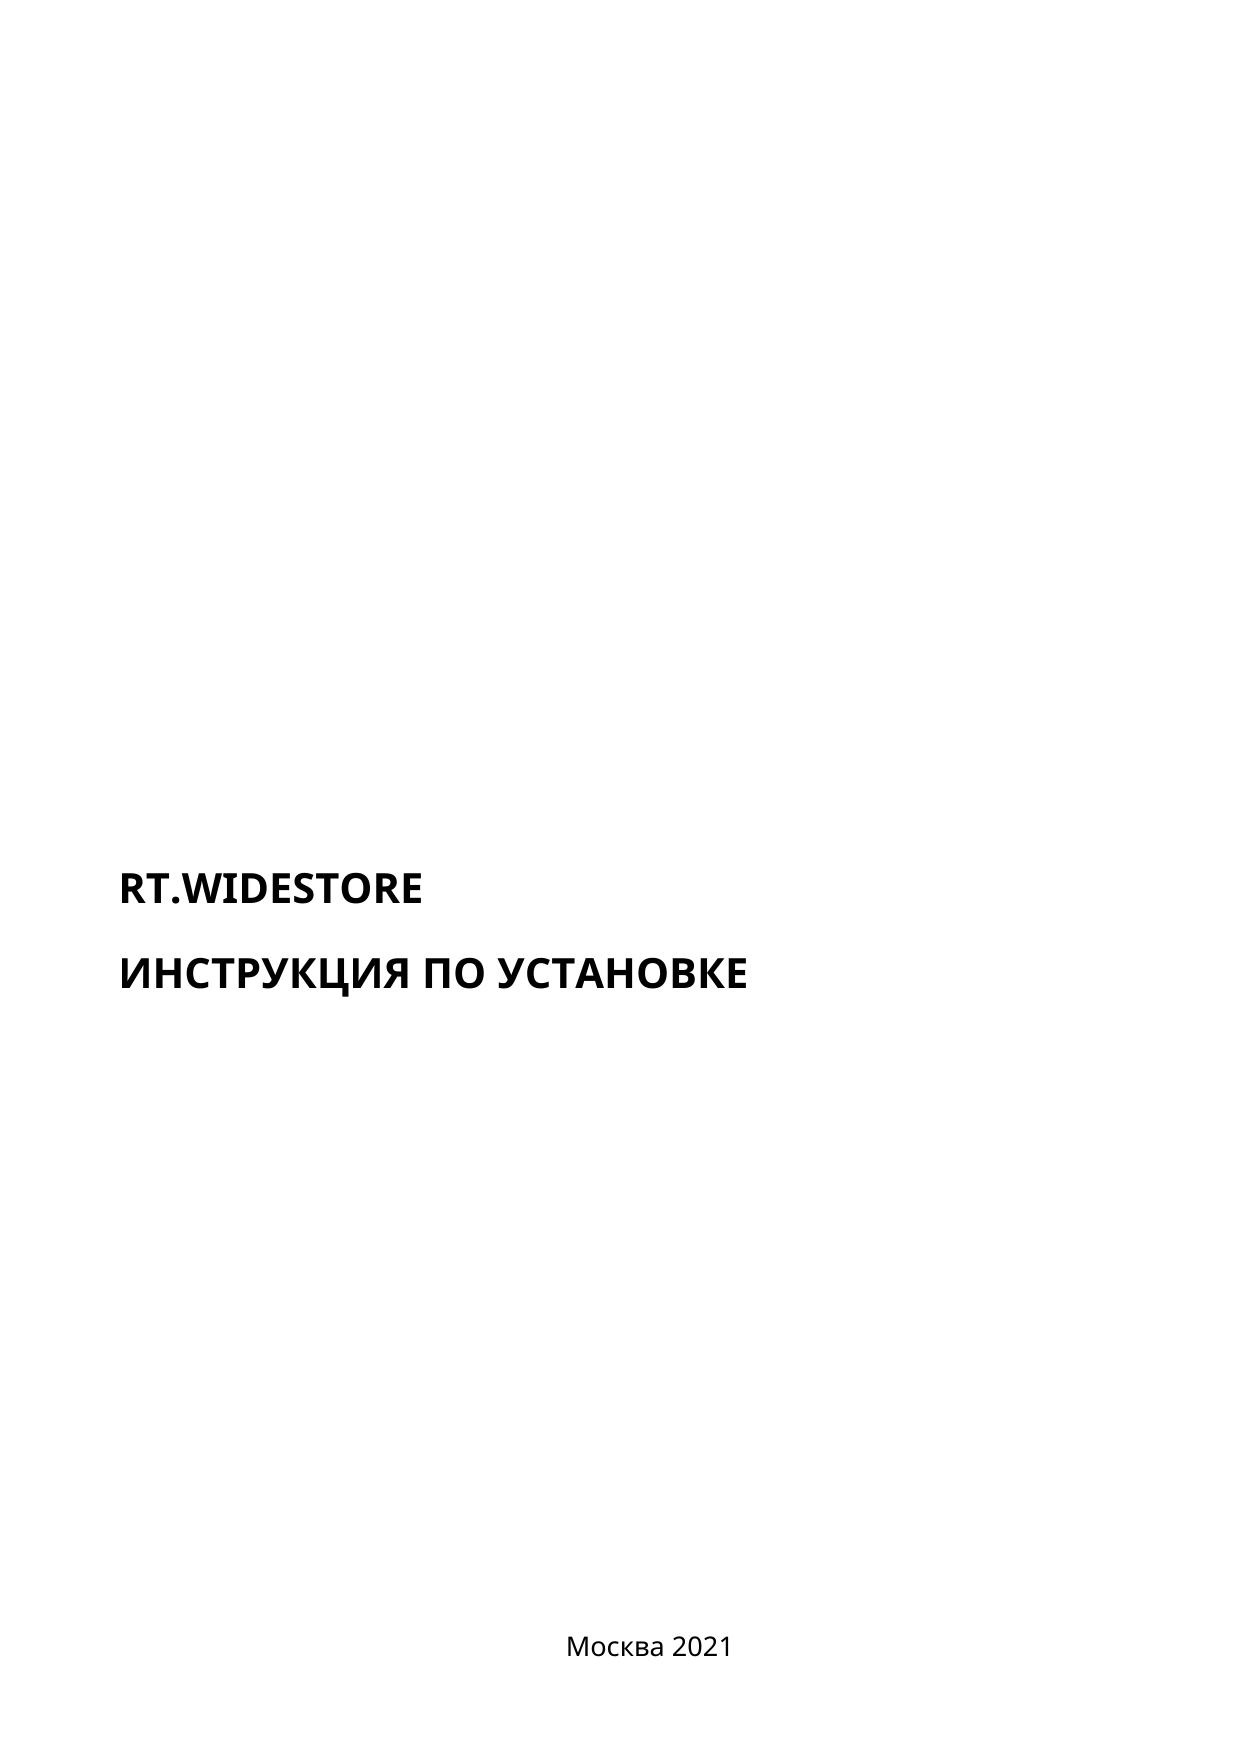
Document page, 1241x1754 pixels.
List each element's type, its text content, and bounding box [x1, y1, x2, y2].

text ИНСТРУКЦИЯ ПО УСТАНОВКЕ [118, 944, 1181, 1001]
text RT.WIDESTORE [118, 859, 1181, 916]
